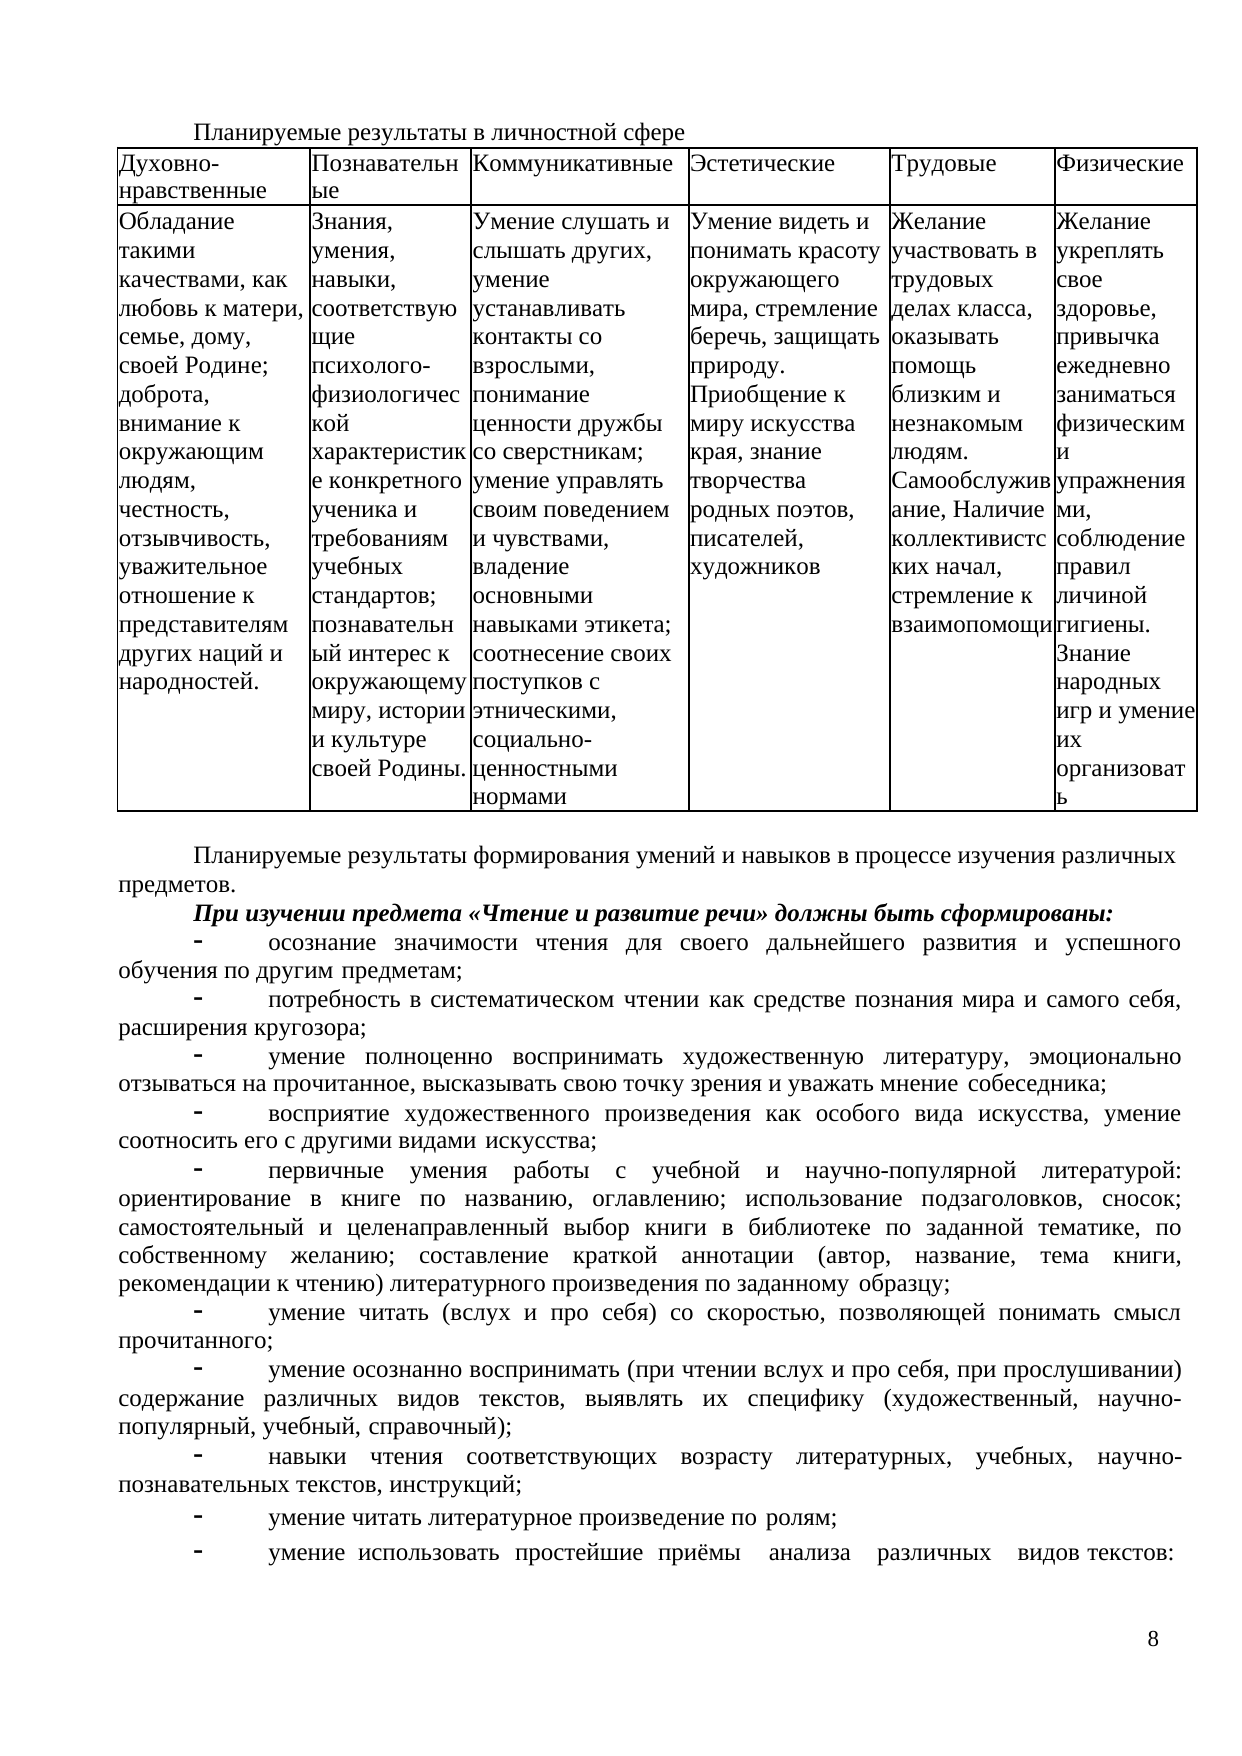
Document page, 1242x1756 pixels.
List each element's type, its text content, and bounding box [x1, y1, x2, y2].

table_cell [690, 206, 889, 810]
list навыки чтения соответствующих возрасту литературных, учебных, научно- познавательных текстов, инструкций; [118, 1441, 1182, 1497]
list потребность в систематическом чтении как средстве познания мира и самого себя, расширения кругозора; [118, 984, 1182, 1041]
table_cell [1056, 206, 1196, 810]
subtitle При изучении предмета «Чтение и развитие речи» должны быть сформированы: [193, 898, 1219, 927]
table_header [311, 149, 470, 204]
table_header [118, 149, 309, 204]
list умение осознанно воспринимать (при чтении вслух и про себя, при прослушивании) содержание различных видов текстов, выявлять их специфику (художественный, научно- популярный, учебный, справочный); [118, 1354, 1183, 1440]
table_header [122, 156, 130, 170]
text Планируемые результаты в личностной сфере [193, 117, 1219, 146]
list умение читать (вслух и про себя) со скоростью, позволяющей понимать смысл прочитанного; [118, 1298, 1182, 1354]
list восприятие художественного произведения как особого вида искусства, умение соотносить его с другими видами искусства; [118, 1098, 1182, 1154]
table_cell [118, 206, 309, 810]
list умение полноценно воспринимать художественную литературу, эмоционально отзываться на прочитанное, высказывать свою точку зрения и уважать мнение собеседника; [118, 1042, 1182, 1097]
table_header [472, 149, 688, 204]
list умение читать литературное произведение по ролям; [193, 1497, 1219, 1533]
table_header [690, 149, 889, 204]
list осознание значимости чтения для своего дальнейшего развития и успешного обучения по другим предметам; [118, 927, 1182, 983]
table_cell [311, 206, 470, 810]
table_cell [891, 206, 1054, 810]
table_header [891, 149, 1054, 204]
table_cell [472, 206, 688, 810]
list умение использовать простейшие приёмы анализа различных видов текстов: [193, 1533, 1219, 1568]
text Планируемые результаты формирования умений и навыков в процессе изучения различных предметов. [118, 840, 1177, 898]
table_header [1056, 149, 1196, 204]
list первичные умения работы с учебной и научно-популярной литературой: ориентирование в книге по названию, оглавлению; использование подзаголовков, сносок; самостоятельный и целенаправленный выбор книги в библиотеке по заданной тематике, по собственному желанию; составление краткой аннотации (автор, название, тема книги, рекомендации к чтению) литературного произведения по заданному образцу; [118, 1155, 1183, 1297]
